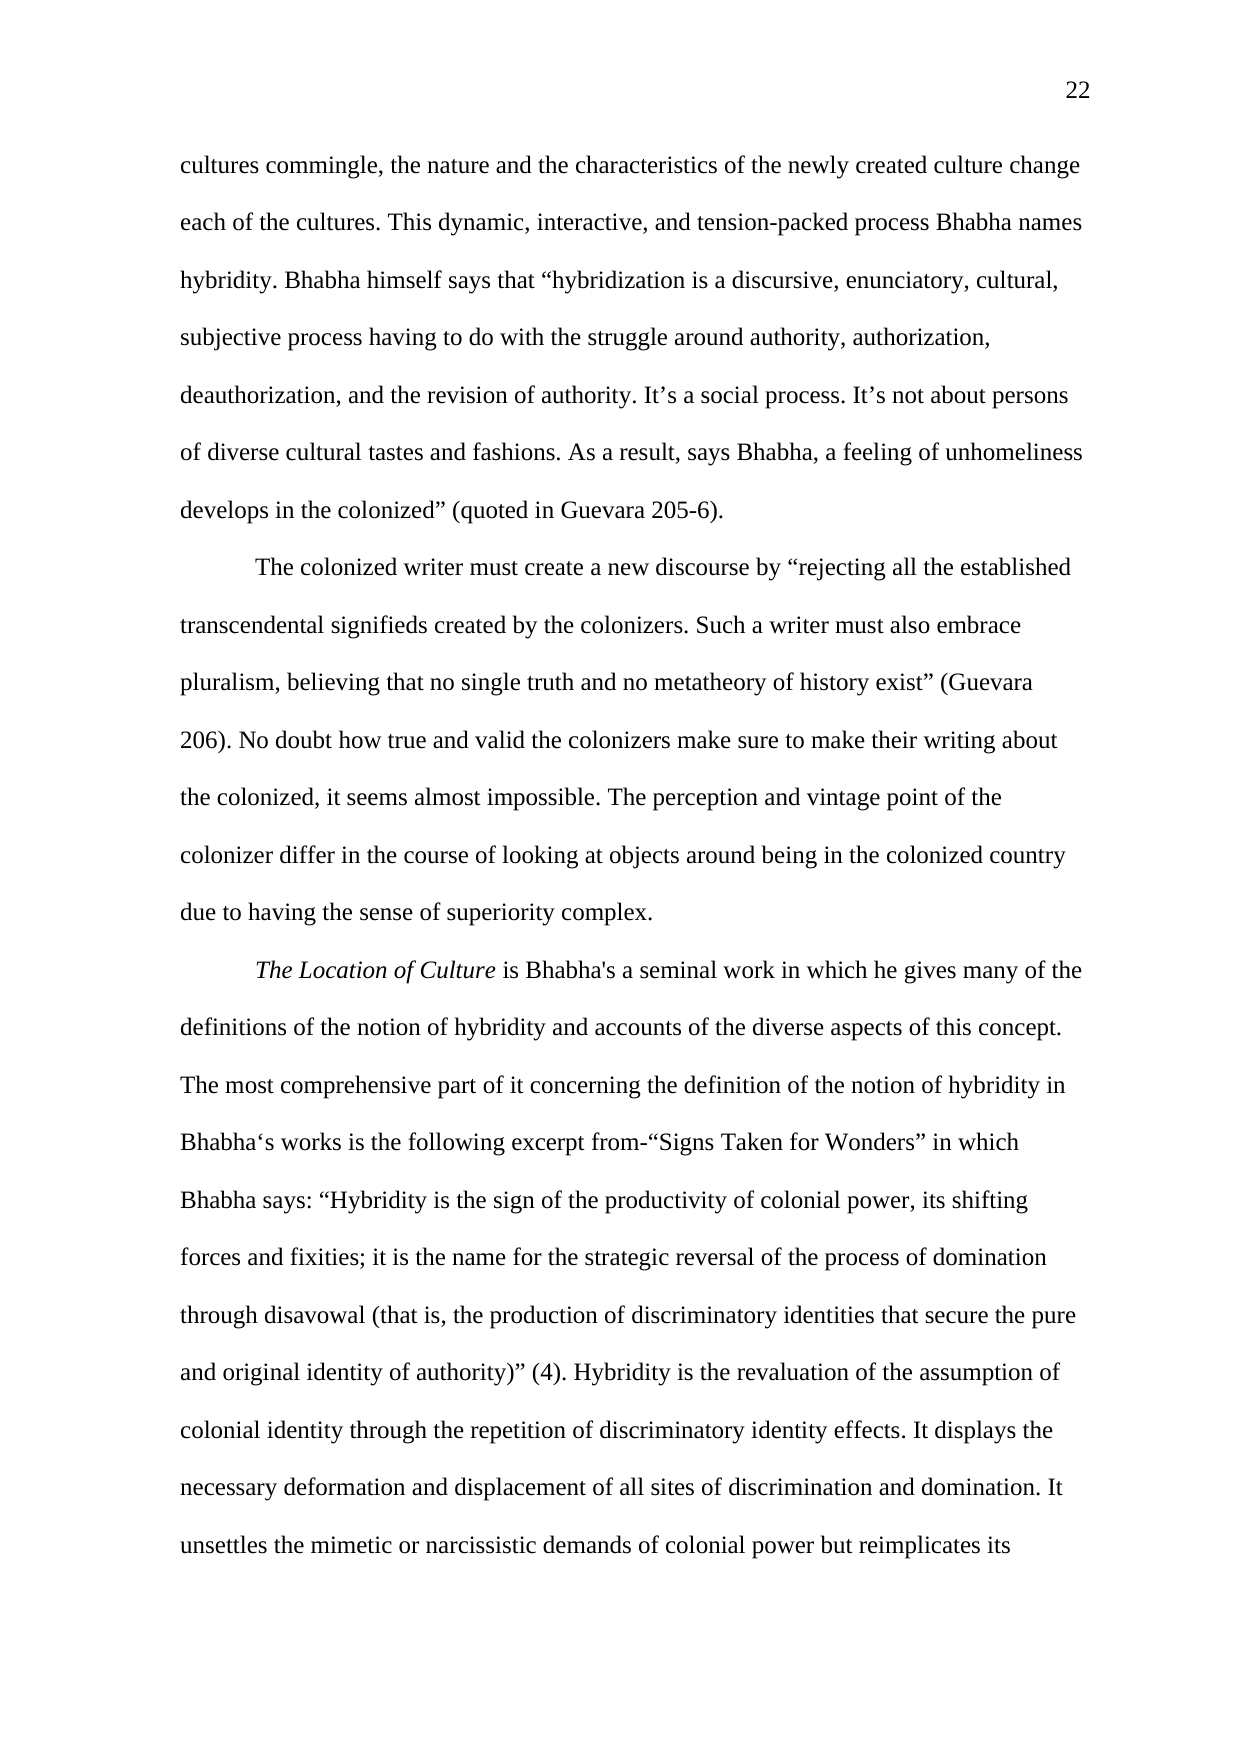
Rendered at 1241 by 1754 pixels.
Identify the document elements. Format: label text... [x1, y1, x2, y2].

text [180, 150, 1090, 524]
text The colonized writer must create a new discourse by “rejecting all the established transcendental signifieds created by the colonizers. Such a writer must also embrace pluralism, believing that no single truth and no metatheory of history exist” (Guevara 206). No doubt how true and valid the colonizers make sure to make their writing about the colonized, it seems almost impossible. The perception and vintage point of the colonizer differ in the course of looking at objects around being in the colonized country due to having the sense of superiority complex. [180, 552, 1090, 926]
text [180, 955, 1090, 1559]
